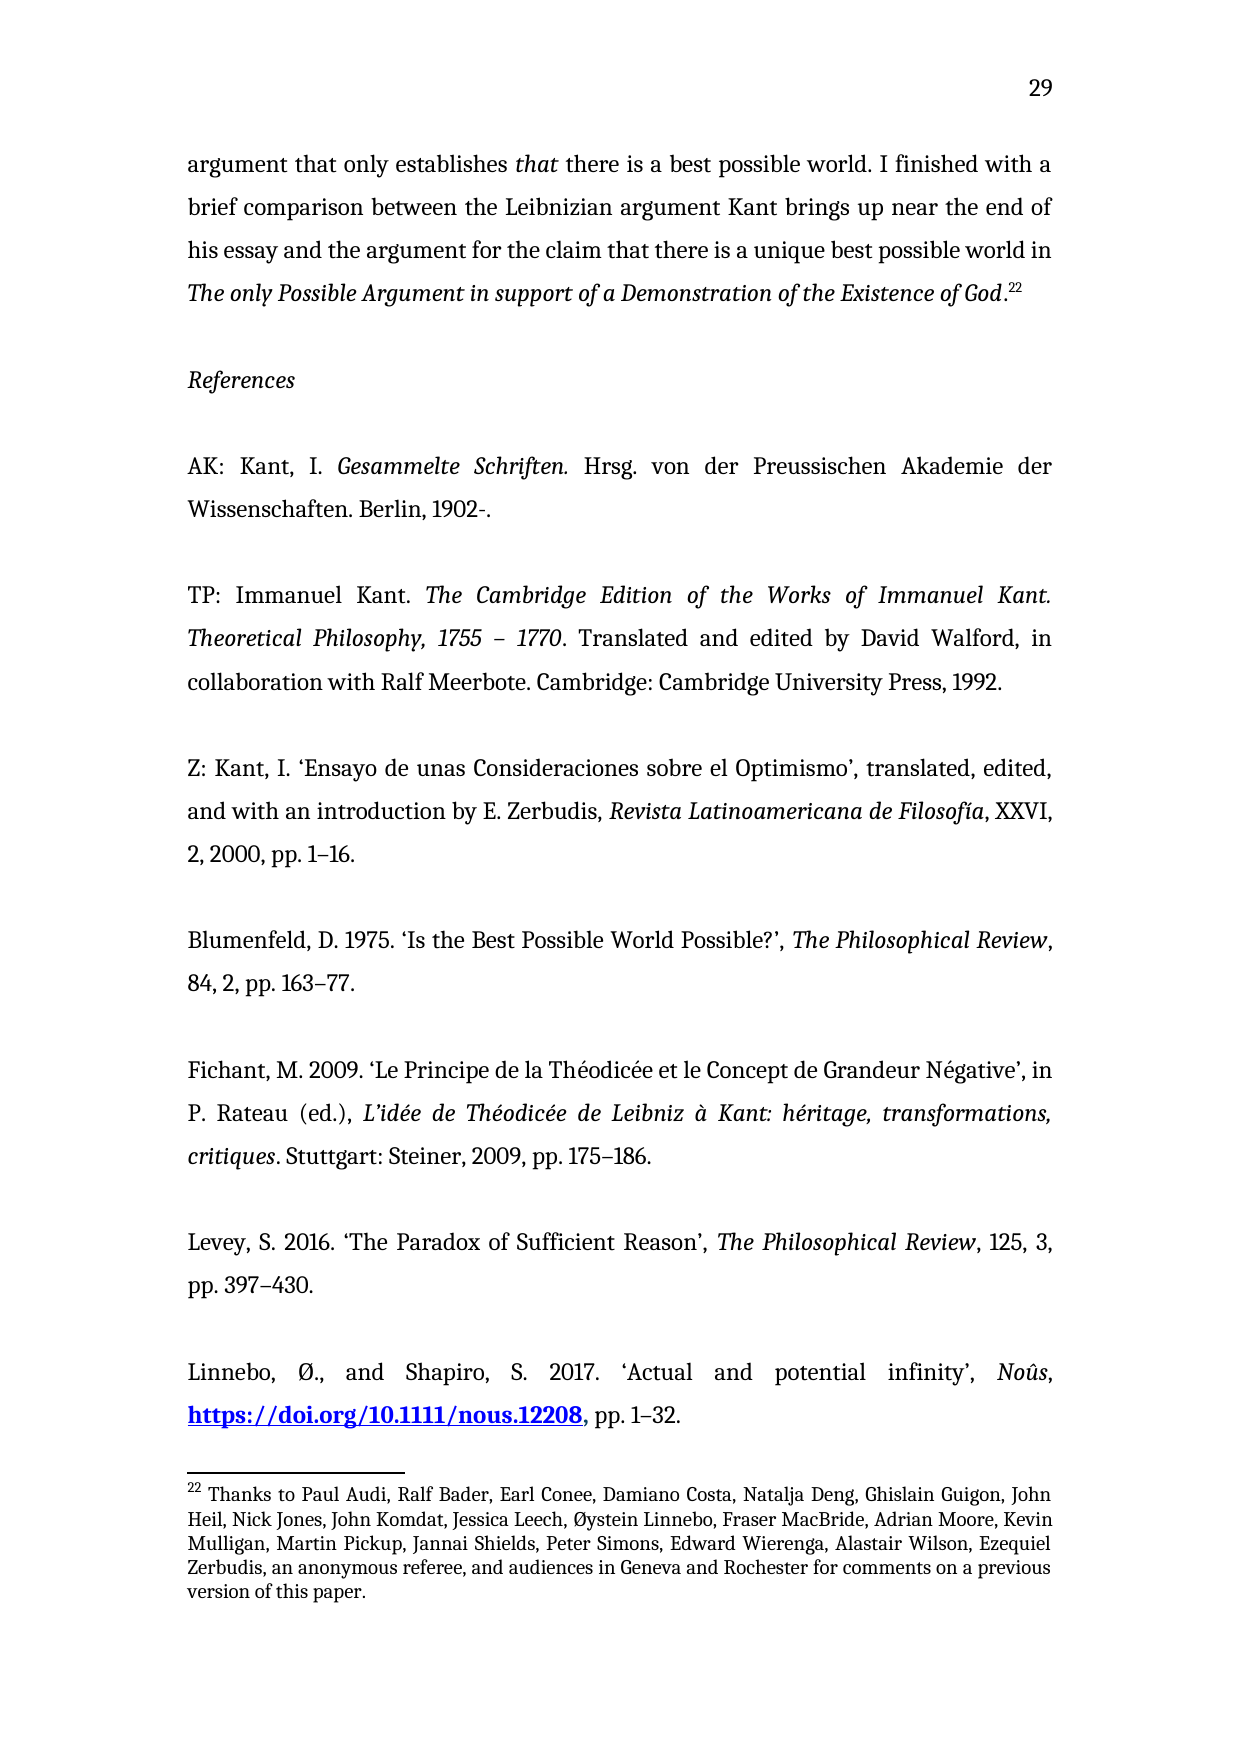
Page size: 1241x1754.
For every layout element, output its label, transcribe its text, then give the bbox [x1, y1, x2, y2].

text Z: Kant, I. ‘Ensayo de unas Consideraciones sobre el Optimismo’, translated, edited, and with an introduction by E. Zerbudis, Revista Latinoamericana de Filosofía, XXVI, 2, 2000, pp. 1–16. [187, 754, 1053, 869]
text Blumenfeld, D. 1975. ‘Is the Best Possible World Possible?’, The Philosophical Review, 84, 2, pp. 163–77. [187, 926, 1053, 998]
text References [187, 366, 1053, 394]
text Linnebo, Ø., and Shapiro, S. 2017. ‘Actual and potential infinity’, Noûs, https://doi.org/10.1111/nous.12208, pp. 1–32. [187, 1357, 1053, 1429]
text Levey, S. 2016. ‘The Paradox of Sufficient Reason’, The Philosophical Review, 125, 3, pp. 397–430. [187, 1228, 1053, 1300]
text AK: Kant, I. Gesammelte Schriften. Hrsg. von der Preussischen Akademie der Wissenschaften. Berlin, 1902-. [187, 452, 1053, 524]
text Fichant, M. 2009. ‘Le Principe de la Théodicée et le Concept de Grandeur Négative’, in P. Rateau (ed.), L’idée de Théodicée de Leibniz à Kant: héritage, transformations, critiques. Stuttgart: Steiner, 2009, pp. 175–186. [187, 1056, 1053, 1171]
text TP: Immanuel Kant. The Cambridge Edition of the Works of Immanuel Kant. Theoretical Philosophy, 1755 – 1770. Translated and edited by David Walford, in collaboration with Ralf Meerbote. Cambridge: Cambridge University Press, 1992. [187, 581, 1053, 696]
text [187, 150, 1053, 308]
